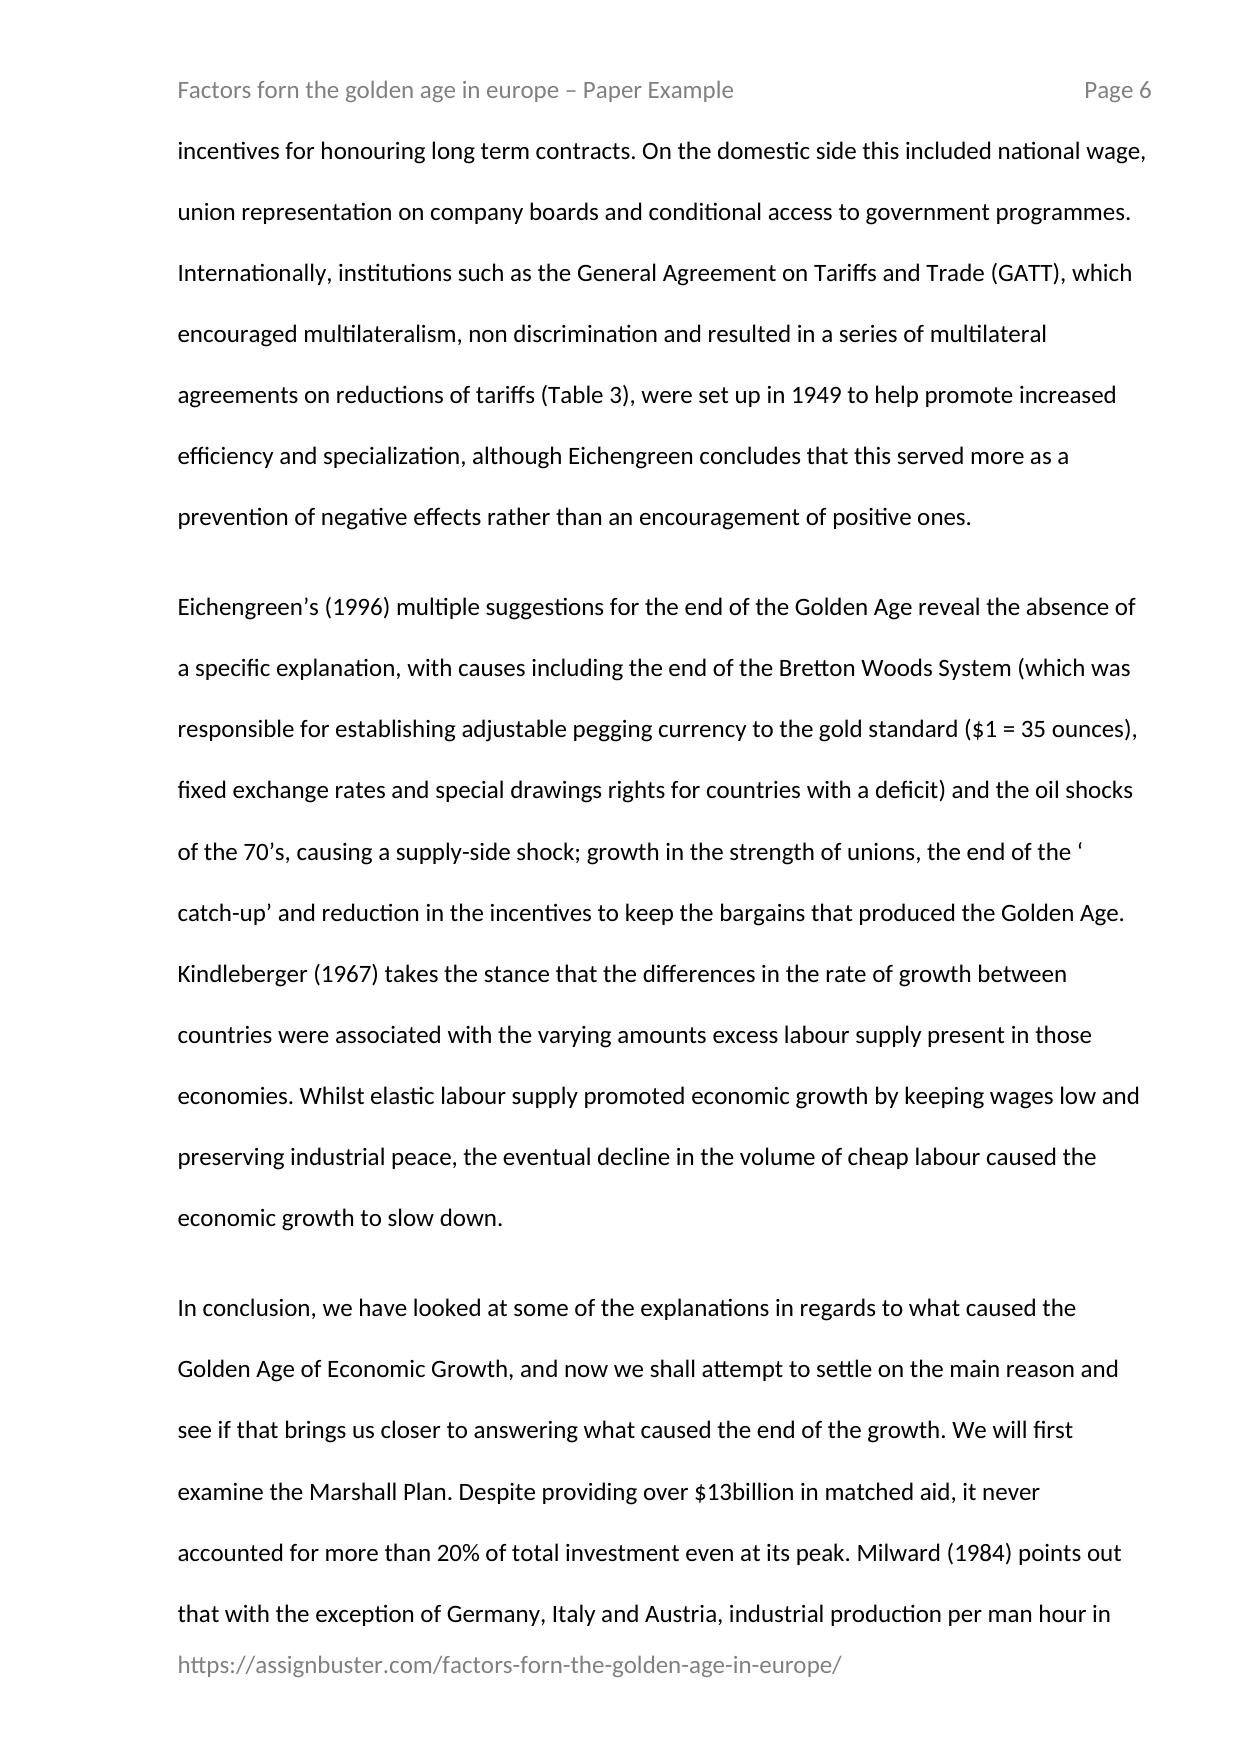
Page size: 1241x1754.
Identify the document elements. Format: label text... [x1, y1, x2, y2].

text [177, 135, 1152, 532]
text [177, 1292, 1152, 1628]
text Eichengreen’s (1996) multiple suggestions for the end of the Golden Age reveal the absence of a specific explanation, with causes including the end of the Bretton Woods System (which was responsible for establishing adjustable pegging currency to the gold standard ($1 = 35 ounces), fixed exchange rates and special drawings rights for countries with a deficit) and the oil shocks of the 70’s, causing a supply-side shock; growth in the strength of unions, the end of the ‘ catch-up’ and reduction in the incentives to keep the bargains that produced the Golden Age. Kindleberger (1967) takes the stance that the differences in the rate of growth between countries were associated with the varying amounts excess labour supply present in those economies. Whilst elastic labour supply promoted economic growth by keeping wages low and preserving industrial peace, the eventual decline in the volume of cheap labour caused the economic growth to slow down. [177, 592, 1152, 1232]
